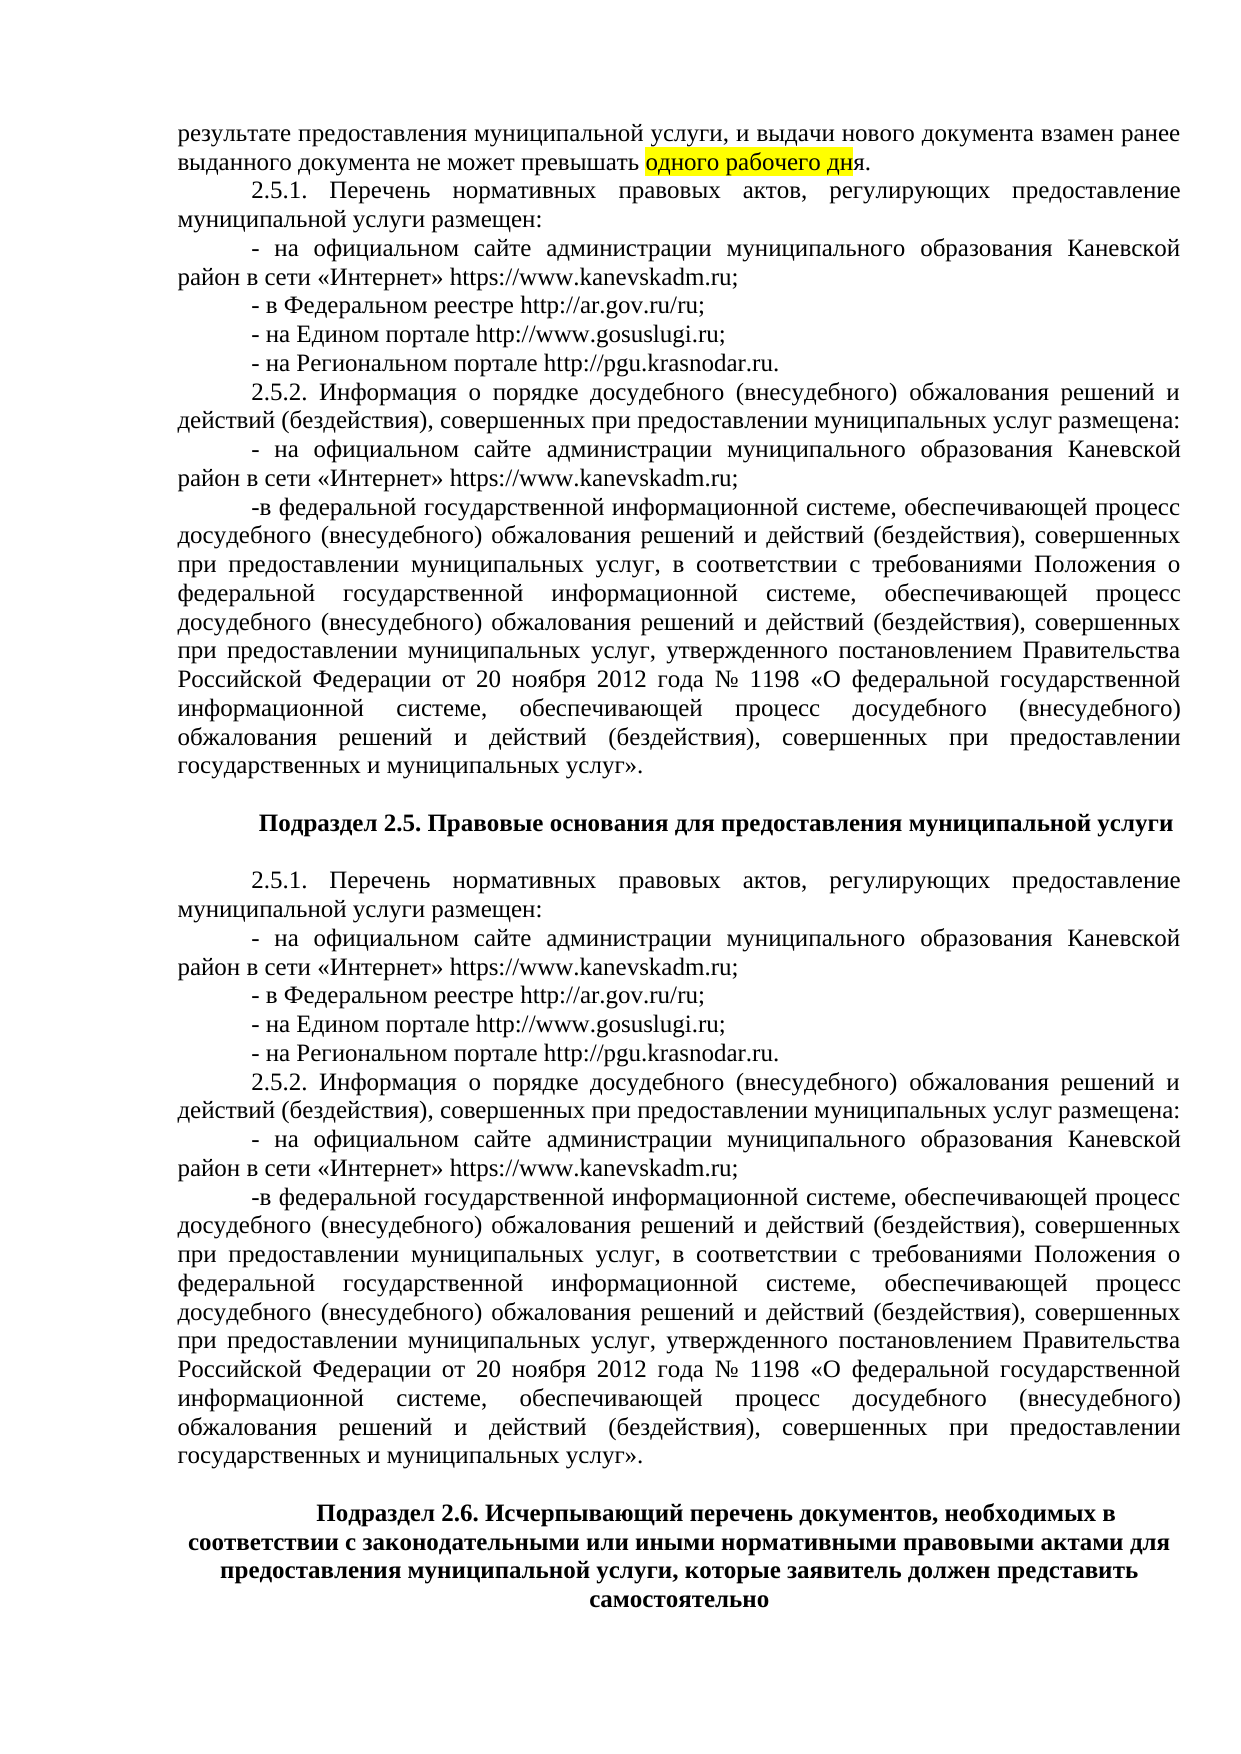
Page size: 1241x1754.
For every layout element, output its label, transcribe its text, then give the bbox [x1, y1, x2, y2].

text - на Едином портале http://www.gosuslugi.ru; [177, 1009, 1181, 1038]
text - на Региональном портале http://pgu.krasnodar.ru. [177, 348, 1181, 377]
text - на Региональном портале http://pgu.krasnodar.ru. [177, 1038, 1181, 1067]
text - на Едином портале http://www.gosuslugi.ru; [177, 319, 1181, 348]
text Подраздел 2.6. Исчерпывающий перечень документов, необходимых в соответствии с законодательными или иными нормативными правовыми актами для предоставления муниципальной услуги, которые заявитель должен представить самостоятельно [177, 1498, 1181, 1613]
text 2.5.2. Информация о порядке досудебного (внесудебного) обжалования решений и действий (бездействия), совершенных при предоставлении муниципальных услуг размещена: [177, 1067, 1181, 1124]
text - в Федеральном реестре http://ar.gov.ru/ru; [177, 981, 1181, 1009]
text 2.5.1. Перечень нормативных правовых актов, регулирующих предоставление муниципальной услуги размещен: [177, 866, 1181, 923]
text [177, 118, 1181, 176]
text - на официальном сайте администрации муниципального образования Каневской район в сети «Интернет» https://www.kanevskadm.ru; [177, 1124, 1181, 1182]
text -в федеральной государственной информационной системе, обеспечивающей процесс досудебного (внесудебного) обжалования решений и действий (бездействия), совершенных при предоставлении муниципальных услуг, в соответствии с требованиями Положения о федеральной государственной информационной системе, обеспечивающей процесс досудебного (внесудебного) обжалования решений и действий (бездействия), совершенных при предоставлении муниципальных услуг, утвержденного постановлением Правительства Российской Федерации от 20 ноября 2012 года № 1198 «О федеральной государственной информационной системе, обеспечивающей процесс досудебного (внесудебного) обжалования решений и действий (бездействия), совершенных при предоставлении государственных и муниципальных услуг». [177, 1182, 1181, 1469]
text 2.5.2. Информация о порядке досудебного (внесудебного) обжалования решений и действий (бездействия), совершенных при предоставлении муниципальных услуг размещена: [177, 377, 1181, 434]
text - на официальном сайте администрации муниципального образования Каневской район в сети «Интернет» https://www.kanevskadm.ru; [177, 233, 1181, 291]
text 2.5.1. Перечень нормативных правовых актов, регулирующих предоставление муниципальной услуги размещен: [177, 176, 1181, 233]
text - на официальном сайте администрации муниципального образования Каневской район в сети «Интернет» https://www.kanevskadm.ru; [177, 434, 1181, 492]
text Подраздел 2.5. Правовые основания для предоставления муниципальной услуги [177, 808, 1181, 837]
text - на официальном сайте администрации муниципального образования Каневской район в сети «Интернет» https://www.kanevskadm.ru; [177, 923, 1181, 981]
text - в Федеральном реестре http://ar.gov.ru/ru; [177, 291, 1181, 319]
text -в федеральной государственной информационной системе, обеспечивающей процесс досудебного (внесудебного) обжалования решений и действий (бездействия), совершенных при предоставлении муниципальных услуг, в соответствии с требованиями Положения о федеральной государственной информационной системе, обеспечивающей процесс досудебного (внесудебного) обжалования решений и действий (бездействия), совершенных при предоставлении муниципальных услуг, утвержденного постановлением Правительства Российской Федерации от 20 ноября 2012 года № 1198 «О федеральной государственной информационной системе, обеспечивающей процесс досудебного (внесудебного) обжалования решений и действий (бездействия), совершенных при предоставлении государственных и муниципальных услуг». [177, 492, 1181, 779]
